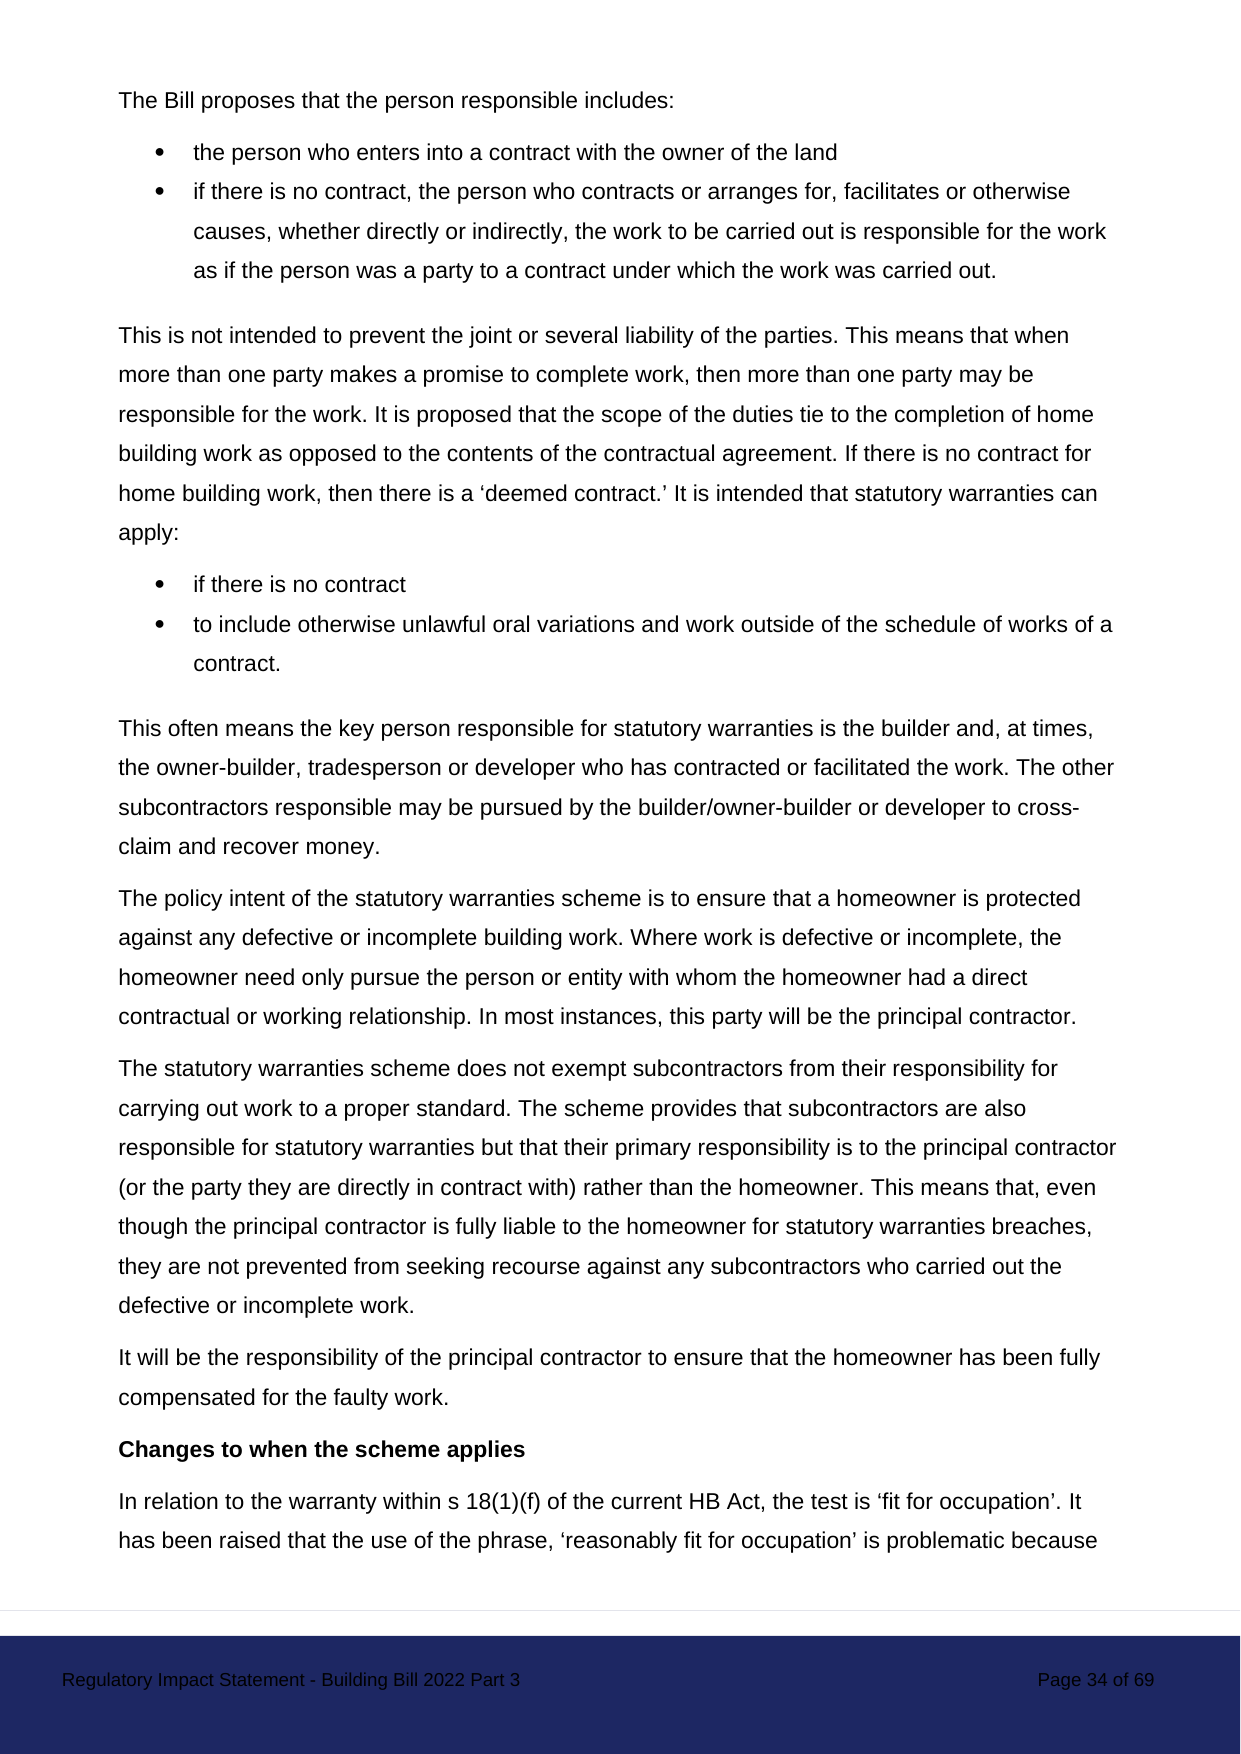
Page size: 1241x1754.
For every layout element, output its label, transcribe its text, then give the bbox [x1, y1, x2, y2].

list the person who enters into a contract with the owner of the land [156, 139, 1122, 165]
text This often means the key person responsible for statutory warranties is the builder and, at times, the owner-builder, tradesperson or developer who has contracted or facilitated the work. The other subcontractors responsible may be pursued by the builder/owner-builder or developer to cross-claim and recover money. [118, 714, 1122, 859]
text This is not intended to prevent the joint or several liability of the parties. This means that when more than one party makes a promise to complete work, then more than one party may be responsible for the work. It is proposed that the scope of the duties tie to the completion of home building work as opposed to the contents of the contractual agreement. If there is no contract for home building work, then there is a ‘deemed contract.’ It is intended that statutory warranties can apply: [118, 322, 1122, 545]
text Changes to when the scheme applies [118, 1436, 1122, 1462]
text The Bill proposes that the person responsible includes: [118, 87, 1122, 113]
list to include otherwise unlawful oral variations and work outside of the schedule of works of a contract. [156, 611, 1122, 676]
list if there is no contract, the person who contracts or arranges for, facilitates or otherwise causes, whether directly or indirectly, the work to be carried out is responsible for the work as if the person was a party to a contract under which the work was carried out. [156, 178, 1122, 283]
text The policy intent of the statutory warranties scheme is to ensure that a homeowner is protected against any defective or incomplete building work. Where work is defective or incomplete, the homeowner need only pursue the person or entity with whom the homeowner had a direct contractual or working relationship. In most instances, this party will be the principal contractor. [118, 885, 1122, 1030]
text The statutory warranties scheme does not exempt subcontractors from their responsibility for carrying out work to a proper standard. The scheme provides that subcontractors are also responsible for statutory warranties but that their primary responsibility is to the principal contractor (or the party they are directly in contract with) rather than the homeowner. This means that, even though the principal contractor is fully liable to the homeowner for statutory warranties breaches, they are not prevented from seeking recourse against any subcontractors who carried out the defective or incomplete work. [118, 1055, 1122, 1318]
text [118, 1488, 1122, 1553]
list if there is no contract [156, 571, 1122, 597]
text It will be the responsibility of the principal contractor to ensure that the homeowner has been fully compensated for the faulty work. [118, 1344, 1122, 1410]
